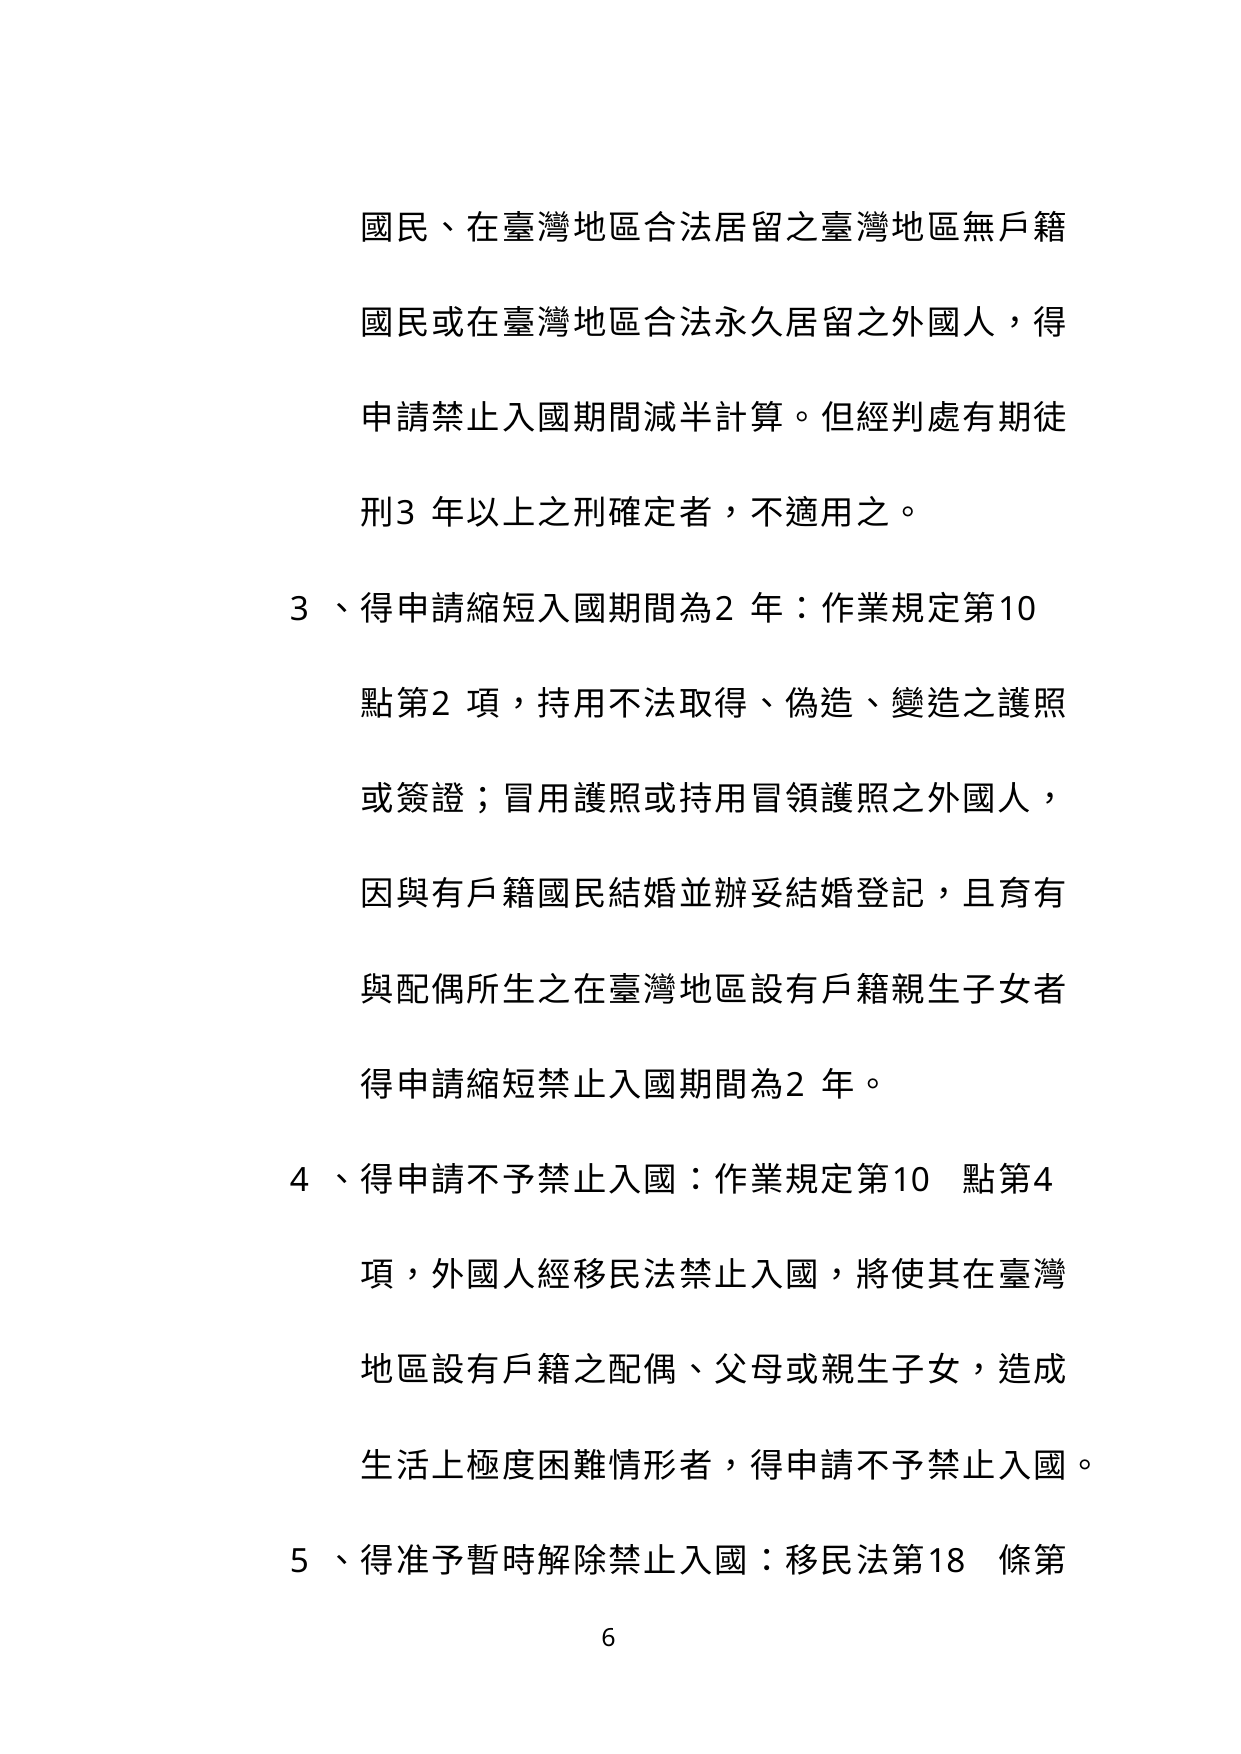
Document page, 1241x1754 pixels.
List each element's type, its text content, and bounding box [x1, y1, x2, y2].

subtitle 得准予暫時解除禁止入國：移民法第18條第1項，移民署對於禁止外國人入國具有審核裁量之權責。移民署依個案情形審酌，以兼顧外籍配偶與國人家庭之團聚權、親情倫常或照護子女返臺設籍需求等，得准予暫時解除禁止一定期間。 [272, 1510, 1069, 1605]
subtitle 得申請不予禁止入國：作業規定第10點第4項，外國人經移民法禁止入國，將使其在臺灣地區設有戶籍之配偶、父母或親生子女，造成生活上極度困難情形者，得申請不予禁止入國。 [272, 1129, 1069, 1510]
subtitle 得申請縮短入國期間為2年：作業規定第10點第2項，持用不法取得、偽造、變造之護照或簽證；冒用護照或持用冒領護照之外國人，因與有戶籍國民結婚並辦妥結婚登記，且育有與配偶所生之在臺灣地區設有戶籍親生子女者，得申請縮短禁止入國期間為2年。 [272, 558, 1069, 1129]
subtitle 得申請禁止入國期間減半：作業規定第10點第3項，配偶或父母為居住臺灣地區設有戶籍國民、在臺灣地區合法居留之臺灣地區無戶籍國民或在臺灣地區合法永久居留之外國人，得申請禁止入國期間減半計算。但經判處有期徒刑3年以上之刑確定者，不適用之。 [272, 177, 1069, 558]
